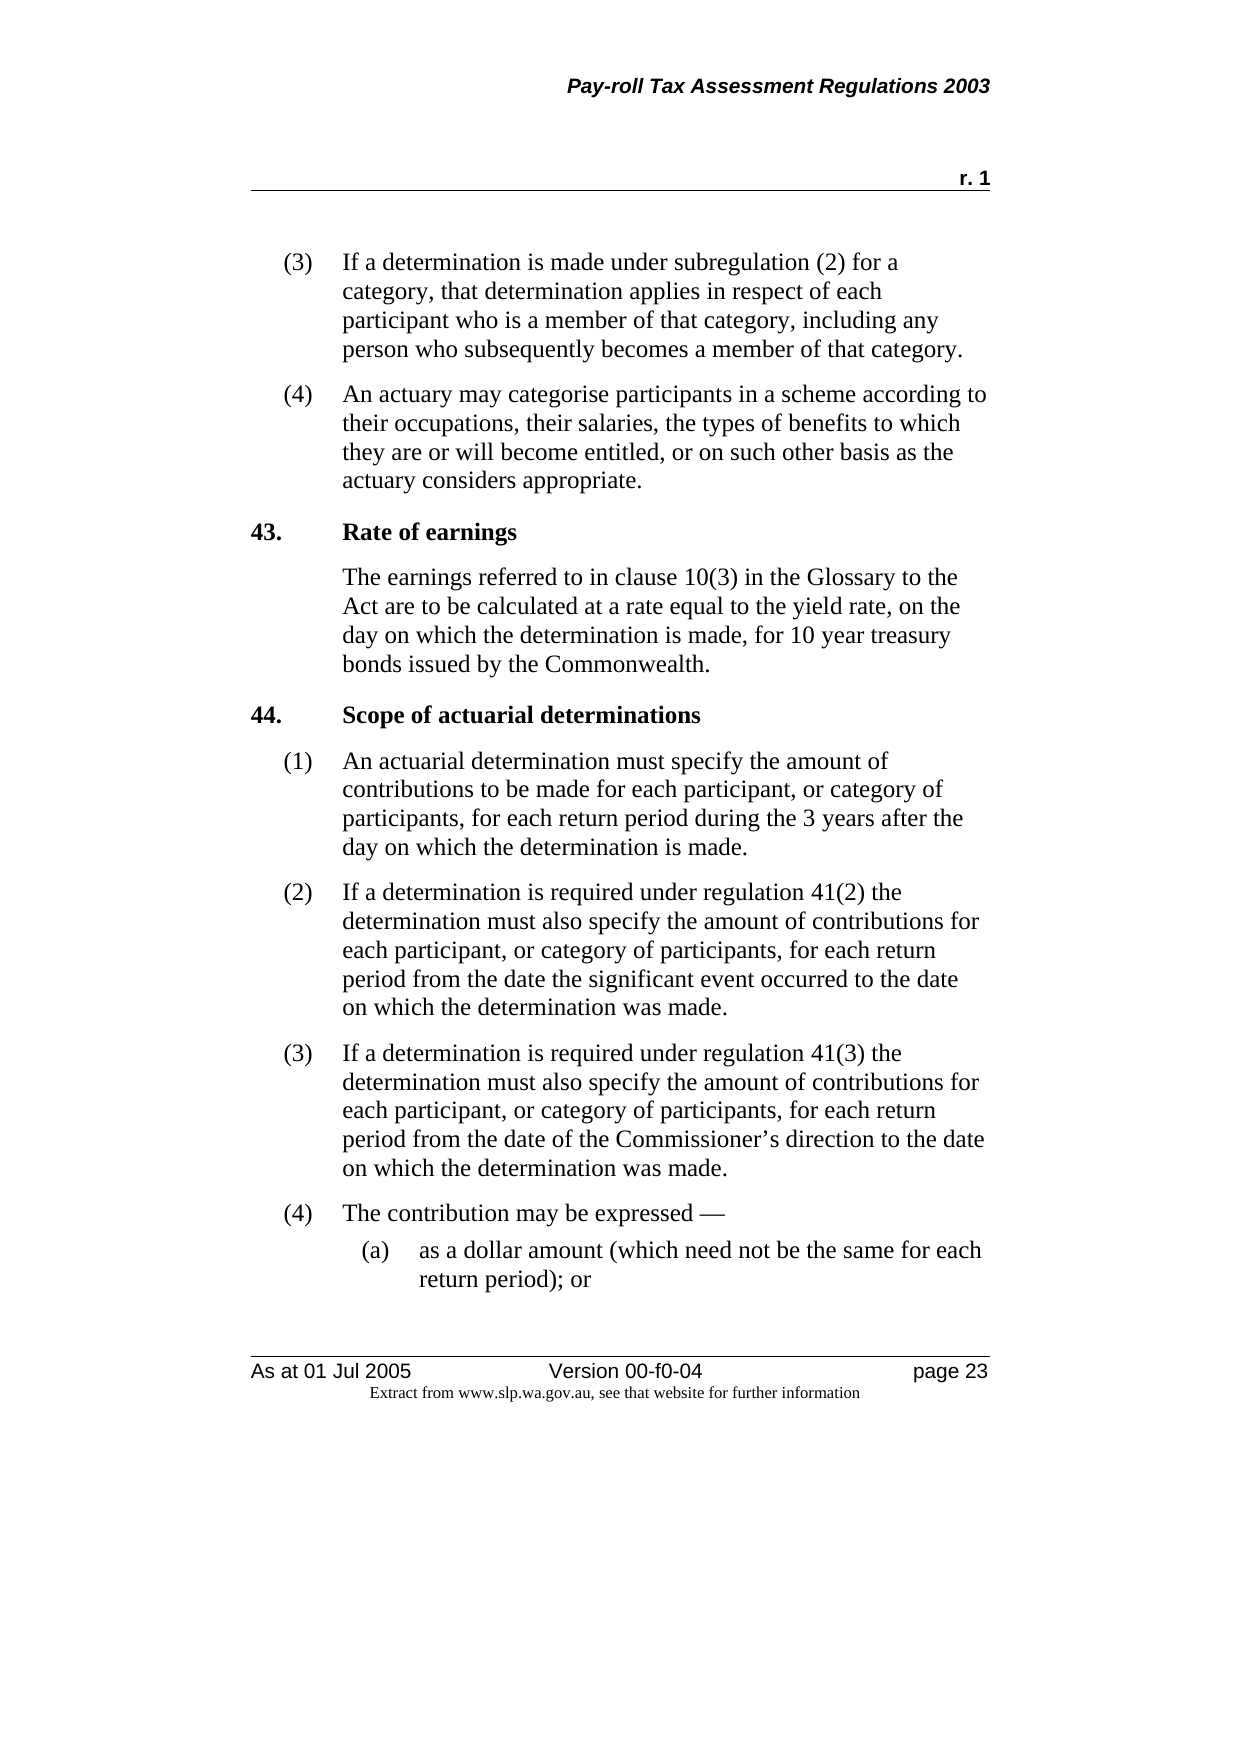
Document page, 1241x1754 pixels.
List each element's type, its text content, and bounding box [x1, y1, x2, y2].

text (3) If a determination is made under subregulation (2) for a category, that determination applies in respect of each participant who is a member of that category, including any person who subsequently becomes a member of that category. [251, 247, 990, 362]
subtitle 43. Rate of earnings [251, 517, 990, 546]
text (a) as a dollar amount (which need not be the same for each return period); or [251, 1235, 990, 1293]
text (2) If a determination is required under regulation 41(2) the determination must also specify the amount of contributions for each participant, or category of participants, for each return period from the date the significant event occurred to the date on which the determination was made. [251, 877, 990, 1021]
text (1) An actuarial determination must specify the amount of contributions to be made for each participant, or category of participants, for each return period during the 3 years after the day on which the determination is made. [251, 746, 990, 861]
text The earnings referred to in clause 10(3) in the Glossary to the Act are to be calculated at a rate equal to the yield rate, on the day on which the determination is made, for 10 year treasury bonds issued by the Commonwealth. [251, 562, 990, 677]
text (3) If a determination is required under regulation 41(3) the determination must also specify the amount of contributions for each participant, or category of participants, for each return period from the date of the Commissioner’s direction to the date on which the determination was made. [251, 1038, 990, 1182]
text (4) The contribution may be expressed — [251, 1198, 990, 1227]
subtitle 44. Scope of actuarial determinations [251, 700, 990, 729]
text (4) An actuary may categorise participants in a scheme according to their occupations, their salaries, the types of benefits to which they are or will become entitled, or on such other basis as the actuary considers appropriate. [251, 379, 990, 494]
